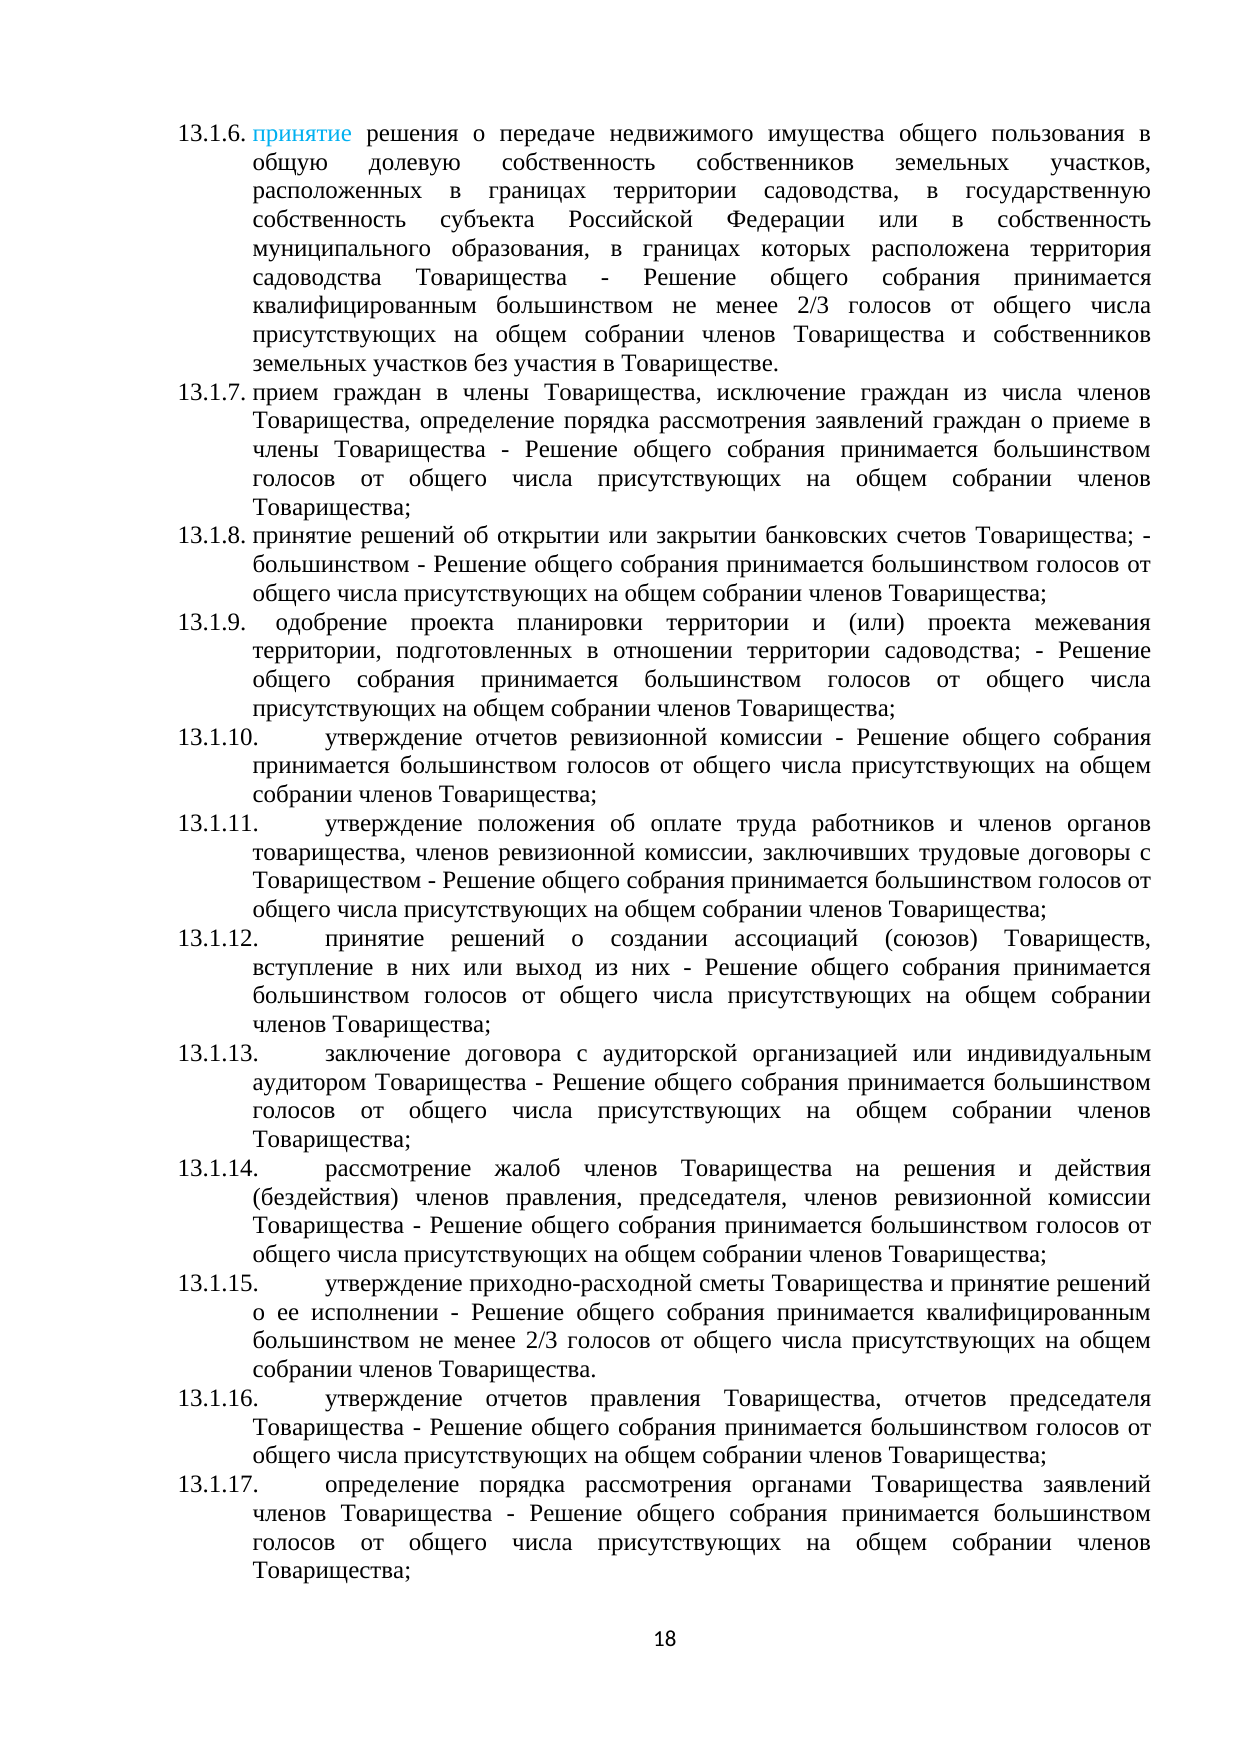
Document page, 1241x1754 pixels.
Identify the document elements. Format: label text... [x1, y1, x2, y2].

list утверждение положения об оплате труда работников и членов органов товарищества, членов ревизионной комиссии, заключивших трудовые договоры с Товариществом - Решение общего собрания принимается большинством голосов от общего числа присутствующих на общем собрании членов Товарищества; [177, 808, 1152, 923]
list утверждение приходно-расходной сметы Товарищества и принятие решений о ее исполнении - Решение общего собрания принимается квалифицированным большинством не менее 2/3 голосов от общего числа присутствующих на общем собрании членов Товарищества. [177, 1268, 1152, 1383]
list заключение договора с аудиторской организацией или индивидуальным аудитором Товарищества - Решение общего собрания принимается большинством голосов от общего числа присутствующих на общем собрании членов Товарищества; [177, 1038, 1152, 1153]
list принятие решения о передаче недвижимого имущества общего пользования в общую долевую собственность собственников земельных участков, расположенных в границах территории садоводства, в государственную собственность субъекта Российской Федерации или в собственность муниципального образования, в границах которых расположена территория садоводства Товарищества - Решение общего собрания принимается квалифицированным большинством не менее 2/3 голосов от общего числа присутствующих на общем собрании членов Товарищества и собственников земельных участков без участия в Товариществе. [177, 118, 1152, 377]
list одобрение проекта планировки территории и (или) проекта межевания территории, подготовленных в отношении территории садоводства; - Решение общего собрания принимается большинством голосов от общего числа присутствующих на общем собрании членов Товарищества; [177, 607, 1152, 722]
list принятие решений об открытии или закрытии банковских счетов Товарищества; - большинством - Решение общего собрания принимается большинством голосов от общего числа присутствующих на общем собрании членов Товарищества; [177, 521, 1152, 607]
list прием граждан в члены Товарищества, исключение граждан из числа членов Товарищества, определение порядка рассмотрения заявлений граждан о приеме в члены Товарищества - Решение общего собрания принимается большинством голосов от общего числа присутствующих на общем собрании членов Товарищества; [177, 377, 1152, 521]
list рассмотрение жалоб членов Товарищества на решения и действия (бездействия) членов правления, председателя, членов ревизионной комиссии Товарищества - Решение общего собрания принимается большинством голосов от общего числа присутствующих на общем собрании членов Товарищества; [177, 1153, 1152, 1268]
list принятие решений о создании ассоциаций (союзов) Товариществ, вступление в них или выход из них - Решение общего собрания принимается большинством голосов от общего числа присутствующих на общем собрании членов Товарищества; [177, 923, 1152, 1038]
list определение порядка рассмотрения органами Товарищества заявлений членов Товарищества - Решение общего собрания принимается большинством голосов от общего числа присутствующих на общем собрании членов Товарищества; [177, 1469, 1152, 1584]
list утверждение отчетов ревизионной комиссии - Решение общего собрания принимается большинством голосов от общего числа присутствующих на общем собрании членов Товарищества; [177, 722, 1152, 808]
list утверждение отчетов правления Товарищества, отчетов председателя Товарищества - Решение общего собрания принимается большинством голосов от общего числа присутствующих на общем собрании членов Товарищества; [177, 1383, 1152, 1469]
